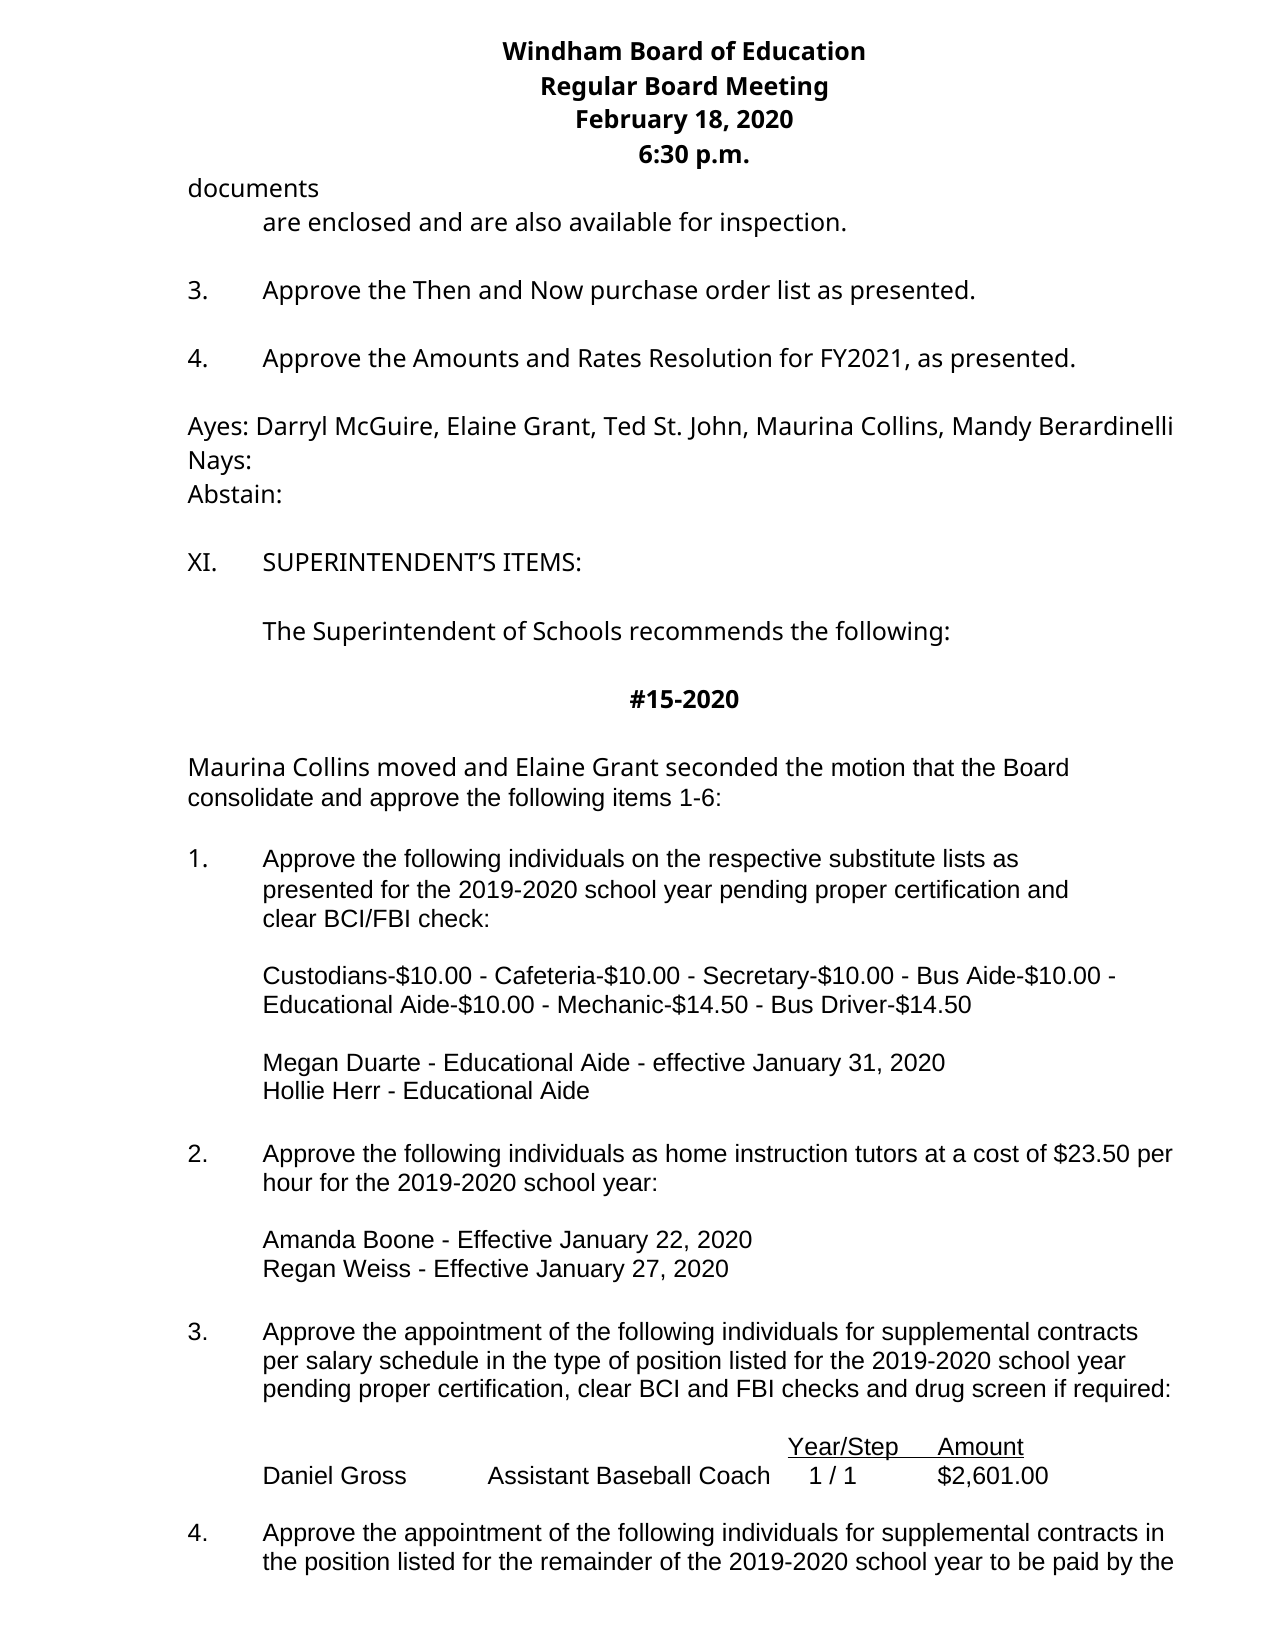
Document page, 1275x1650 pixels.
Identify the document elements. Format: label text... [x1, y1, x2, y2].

text XI. SUPERINTENDENT’S ITEMS: [187, 545, 1181, 579]
text Year/Step Amount [787, 1432, 1181, 1461]
text Custodians-$10.00 - Cafeteria-$10.00 - Secretary-$10.00 - Bus Aide-$10.00 - Educational Aide-$10.00 - Mechanic-$14.50 - Bus Driver-$14.50 [262, 961, 1181, 1019]
text 2. Approve the following individuals as home instruction tutors at a cost of $23.50 per [187, 1139, 1181, 1168]
text clear BCI/FBI check: [262, 904, 1181, 932]
text presented for the 2019-2020 school year pending proper certification and [262, 875, 1181, 904]
text 1. Approve the following individuals on the respective substitute lists as [187, 841, 1181, 875]
text The Superintendent of Schools recommends the following: [187, 613, 1181, 647]
text the position listed for the remainder of the 2019-2020 school year to be paid by the [187, 1547, 1181, 1576]
text per salary schedule in the type of position listed for the 2019-2020 school year [187, 1346, 1181, 1374]
text Ayes: Darryl McGuire, Elaine Grant, Ted St. John, Maurina Collins, Mandy Berardinelli [187, 409, 1181, 443]
text pending proper certification, clear BCI and FBI checks and drug screen if required: [187, 1374, 1181, 1403]
text are enclosed and are also available for inspection. [187, 204, 1181, 238]
text Regan Weiss - Effective January 27, 2020 [187, 1254, 1181, 1283]
text 4. Approve the appointment of the following individuals for supplemental contracts in [187, 1518, 1181, 1547]
text Daniel Gross Assistant Baseball Coach 1 / 1 $2,601.00 [187, 1461, 1181, 1489]
text Megan Duarte - Educational Aide - effective January 31, 2020 [262, 1047, 1181, 1076]
text Hollie Herr - Educational Aide [262, 1076, 1181, 1105]
text 4. Approve the Amounts and Rates Resolution for FY2021, as presented. [187, 341, 1181, 375]
text 3. Approve the appointment of the following individuals for supplemental contracts [187, 1317, 1181, 1346]
text Amanda Boone - Effective January 22, 2020 [187, 1225, 1181, 1254]
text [187, 170, 1181, 204]
text #15-2020 [187, 681, 1181, 715]
text hour for the 2019-2020 school year: [187, 1168, 1181, 1197]
text Maurina Collins moved and Elaine Grant seconded the motion that the Board consolidate and approve the following items 1-6: [187, 749, 1181, 812]
text Nays: [187, 443, 1181, 477]
text Abstain: [187, 477, 1181, 511]
text 3. Approve the Then and Now purchase order list as presented. [187, 272, 1181, 307]
